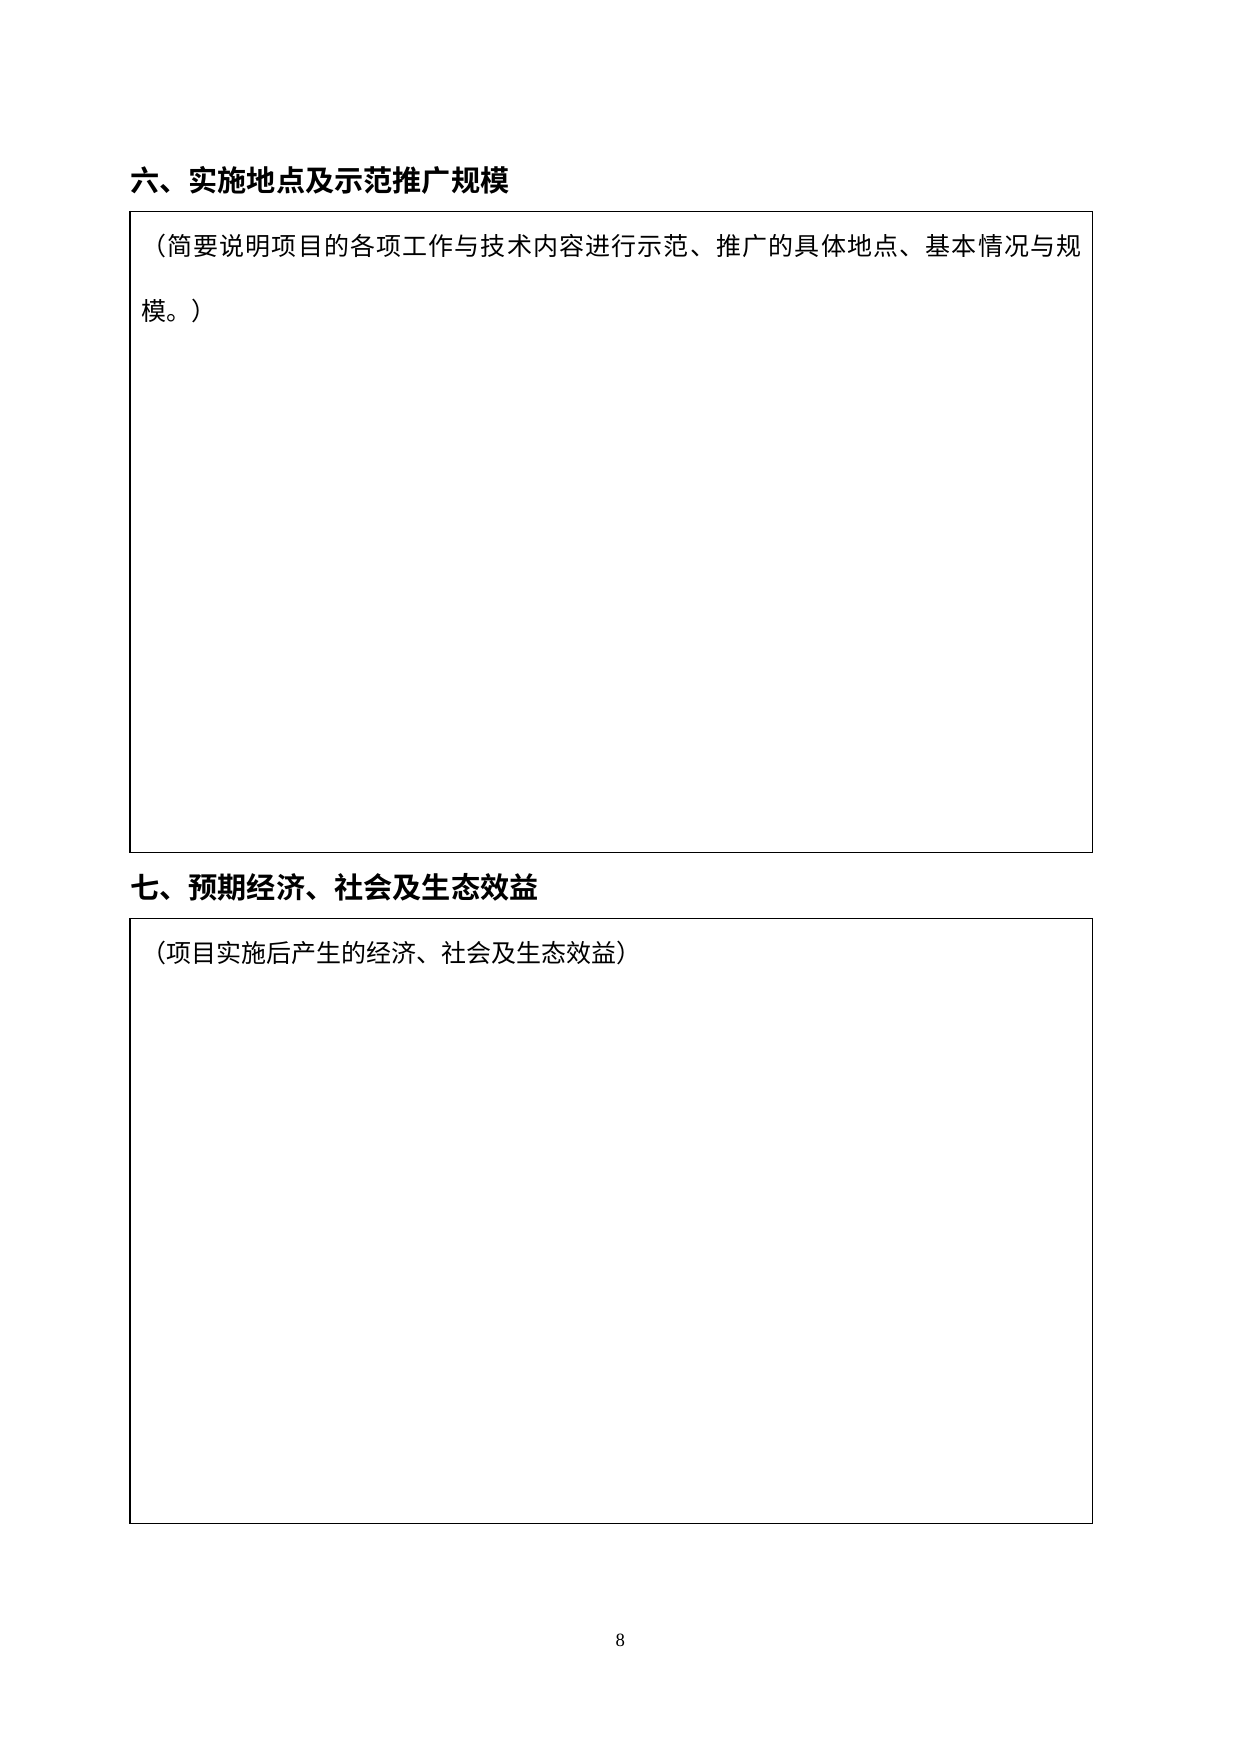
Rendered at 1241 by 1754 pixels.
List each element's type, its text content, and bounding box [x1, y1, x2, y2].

text 六、实施地点及示范推广规模 [130, 146, 1151, 211]
table_header （项目实施后产生的经济、社会及生态效益） [131, 919, 1092, 1523]
text 七、预期经济、社会及生态效益 [130, 853, 1151, 918]
table_header （简要说明项目的各项工作与技术内容进行示范、推广的具体地点、基本情况与规模。） [131, 212, 1092, 852]
